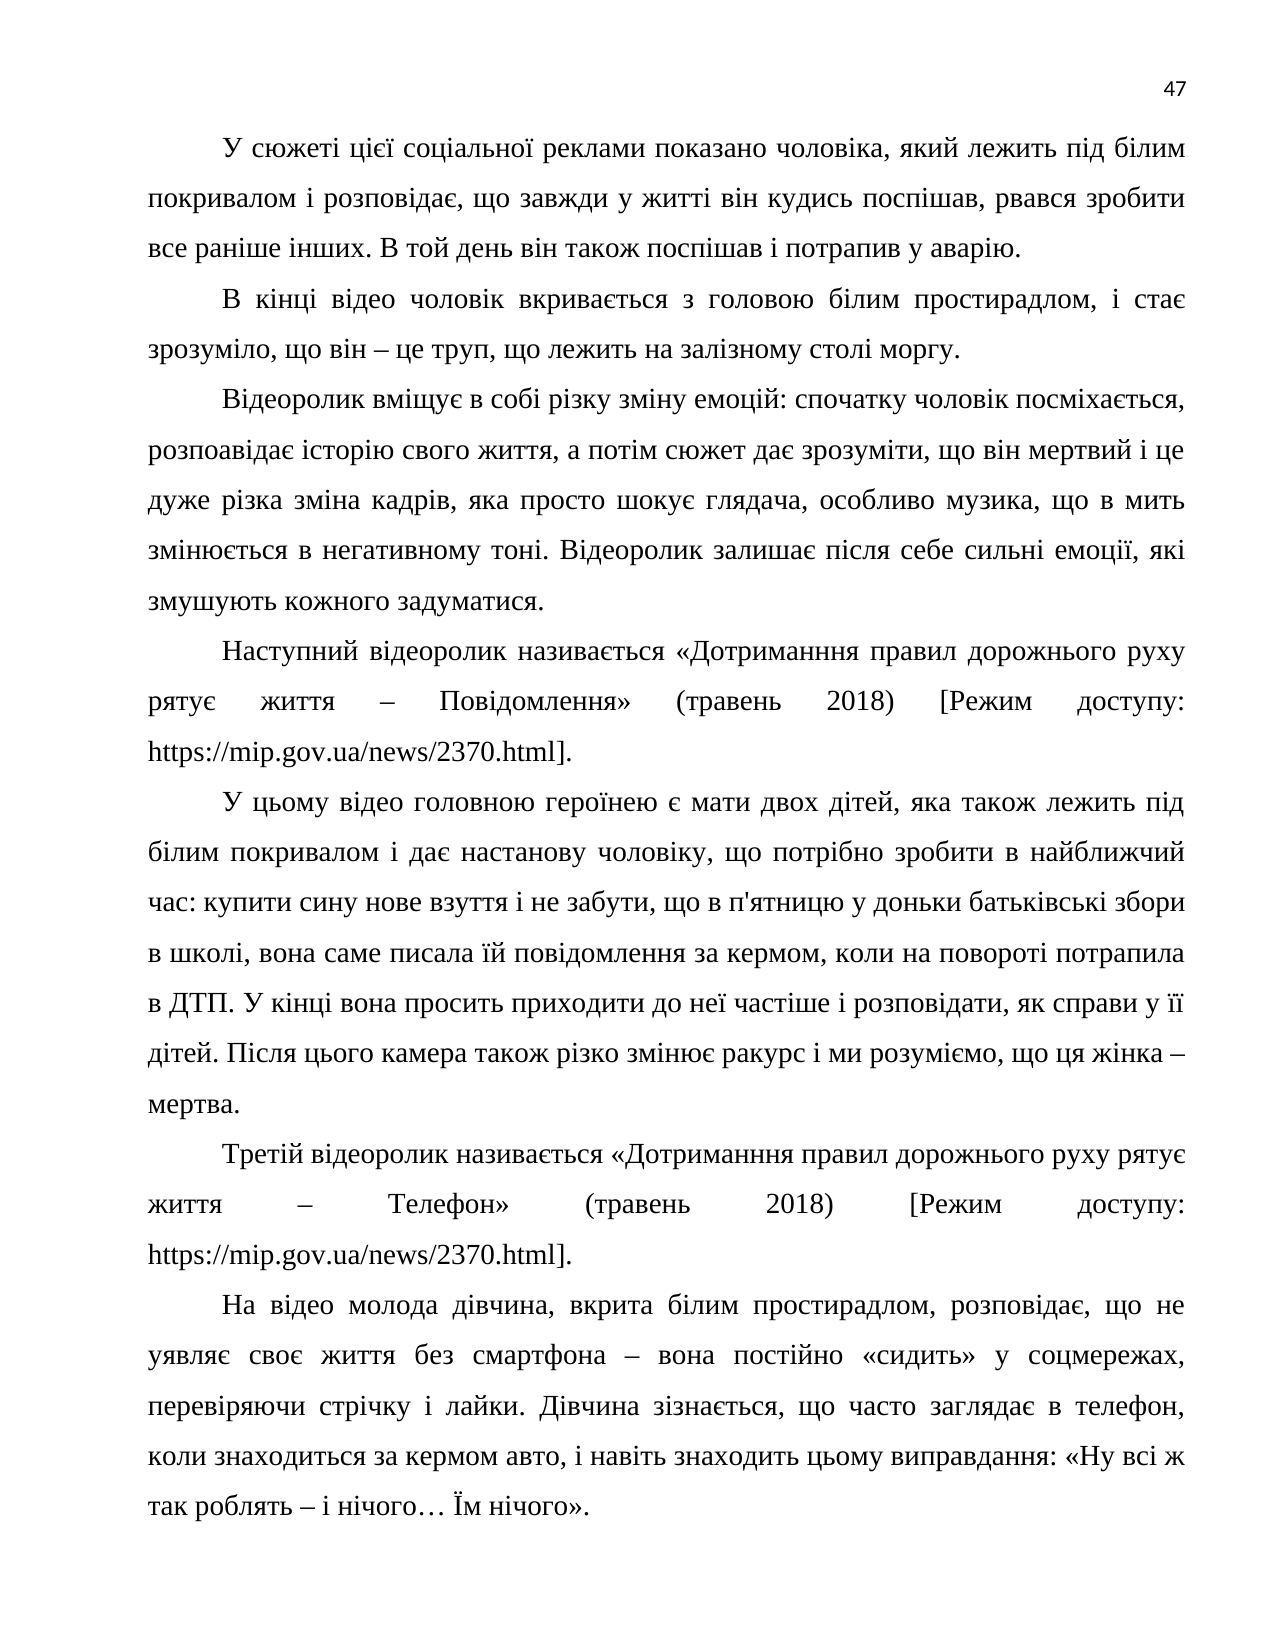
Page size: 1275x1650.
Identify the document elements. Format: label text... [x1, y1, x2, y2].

text На відео молода дівчина, вкрита білим простирадлом, розповідає, що не уявляє своє життя без смартфона – вона постійно «сидить» у соцмережах, перевіряючи стрічку і лайки. Дівчина зізнається, що часто заглядає в телефон, коли знаходиться за кермом авто, і навіть знаходить цьому виправдання: «Ну всі ж так роблять – і нічого… Їм нічого». [148, 1287, 1186, 1522]
text У сюжеті цієї соціальної реклами показано чоловіка, який лежить під білим покривалом і розповідає, що завжди у житті він кудись поспішав, рвався зробити все раніше інших. В той день він також поспішав і потрапив у аварію. [148, 130, 1186, 264]
text Відеоролик вміщує в собі різку зміну емоцій: спочатку чоловік посміхається, розпоавідає історію свого життя, а потім сюжет дає зрозуміти, що він мертвий і це дуже різка зміна кадрів, яка просто шокує глядача, особливо музика, що в мить змінюється в негативному тоні. Відеоролик залишає після себе сильні емоції, які змушують кожного задуматися. [148, 381, 1186, 616]
text У цьому відео головною героїнею є мати двох дітей, яка також лежить під білим покривалом і дає настанову чоловіку, що потрібно зробити в найближчий час: купити сину нове взуття і не забути, що в п'ятницю у доньки батьківські збори в школі, вона саме писала їй повідомлення за кермом, коли на повороті потрапила в ДТП. У кінці вона просить приходити до неї частіше і розповідати, як справи у її дітей. Після цього камера також різко змінює ракурс і ми розуміємо, що ця жінка – мертва. [148, 784, 1186, 1119]
text Наступний відеоролик називається «Дотриманння правил дорожнього руху рятує життя – Повідомлення» (травень 2018) [Режим доступу: https://mip.gov.ua/news/2370.html]. [148, 633, 1186, 767]
text В кінці відео чоловік вкривається з головою білим простирадлом, і стає зрозуміло, що він – це труп, що лежить на залізному столі моргу. [148, 281, 1186, 365]
text Третій відеоролик називається «Дотриманння правил дорожнього руху рятує життя – Телефон» (травень 2018) [Режим доступу: https://mip.gov.ua/news/2370.html]. [148, 1136, 1186, 1270]
